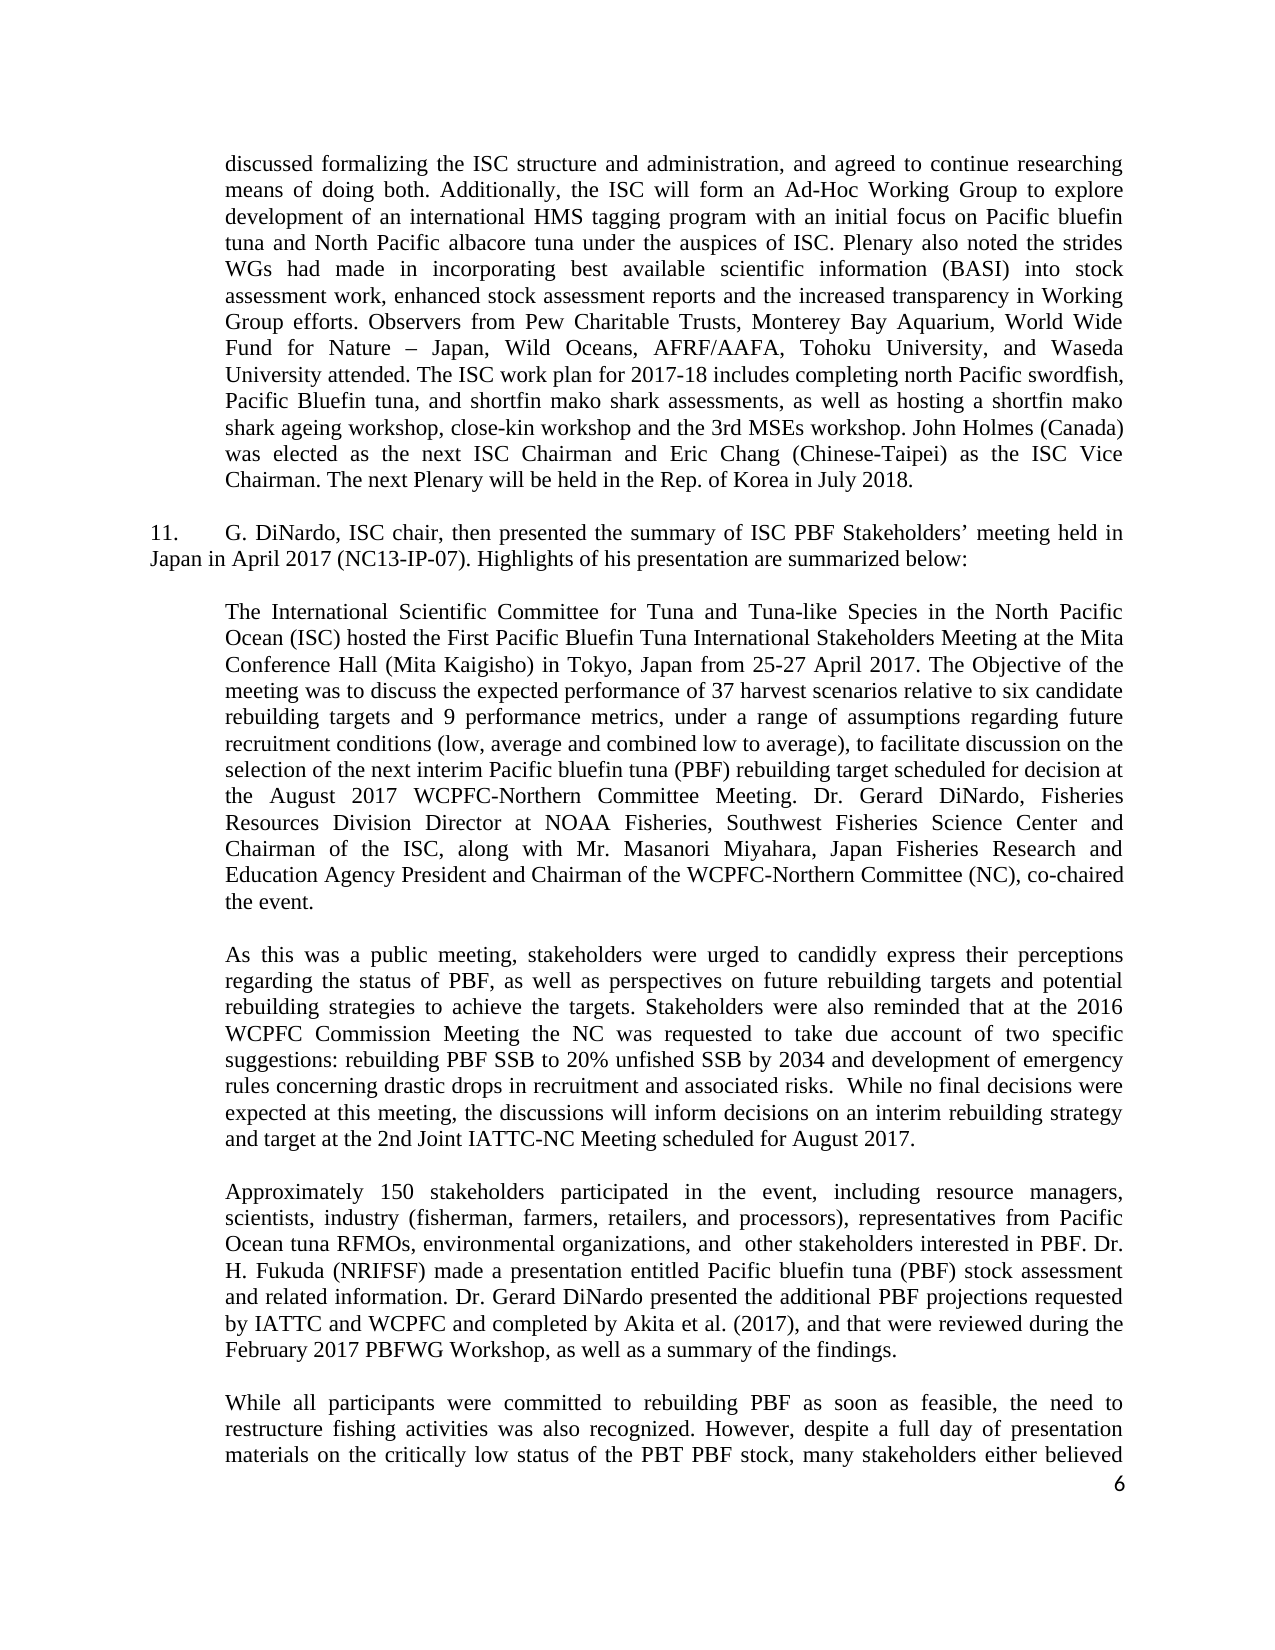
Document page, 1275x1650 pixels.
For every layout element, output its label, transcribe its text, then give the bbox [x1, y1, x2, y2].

list The International Scientific Committee for Tuna and Tuna-like Species in the North Pacific Ocean (ISC) hosted the First Pacific Bluefin Tuna International Stakeholders Meeting at the Mita Conference Hall (Mita Kaigisho) in Tokyo, Japan from 25-27 April 2017. The Objective of the meeting was to discuss the expected performance of 37 harvest scenarios relative to six candidate rebuilding targets and 9 performance metrics, under a range of assumptions regarding future recruitment conditions (low, average and combined low to average), to facilitate discussion on the selection of the next interim Pacific bluefin tuna (PBF) rebuilding target scheduled for decision at the August 2017 WCPFC-Northern Committee Meeting. Dr. Gerard DiNardo, Fisheries Resources Division Director at NOAA Fisheries, Southwest Fisheries Science Center and Chairman of the ISC, along with Mr. Masanori Miyahara, Japan Fisheries Research and Education Agency President and Chairman of the WCPFC-Northern Committee (NC), co-chaired the event. [225, 598, 1125, 914]
list Approximately 150 stakeholders participated in the event, including resource managers, scientists, industry (fisherman, farmers, retailers, and processors), representatives from Pacific Ocean tuna RFMOs, environmental organizations, and other stakeholders interested in PBF. Dr. H. Fukuda (NRIFSF) made a presentation entitled Pacific bluefin tuna (PBF) stock assessment and related information. Dr. Gerard DiNardo presented the additional PBF projections requested by IATTC and WCPFC and completed by Akita et al. (2017), and that were reviewed during the February 2017 PBFWG Workshop, as well as a summary of the findings. [225, 1178, 1125, 1362]
list As this was a public meeting, stakeholders were urged to candidly express their perceptions regarding the status of PBF, as well as perspectives on future rebuilding targets and potential rebuilding strategies to achieve the targets. Stakeholders were also reminded that at the 2016 WCPFC Commission Meeting the NC was requested to take due account of two specific suggestions: rebuilding PBF SSB to 20% unfished SSB by 2034 and development of emergency rules concerning drastic drops in recruitment and associated risks. While no final decisions were expected at this meeting, the discussions will inform decisions on an interim rebuilding strategy and target at the 2nd Joint IATTC-NC Meeting scheduled for August 2017. [225, 941, 1125, 1151]
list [225, 1389, 1125, 1468]
list G. DiNardo, ISC chair, then presented the summary of ISC PBF Stakeholders’ meeting held in Japan in April 2017 (NC13-IP-07). Highlights of his presentation are summarized below: [150, 519, 1125, 572]
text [225, 150, 1125, 493]
